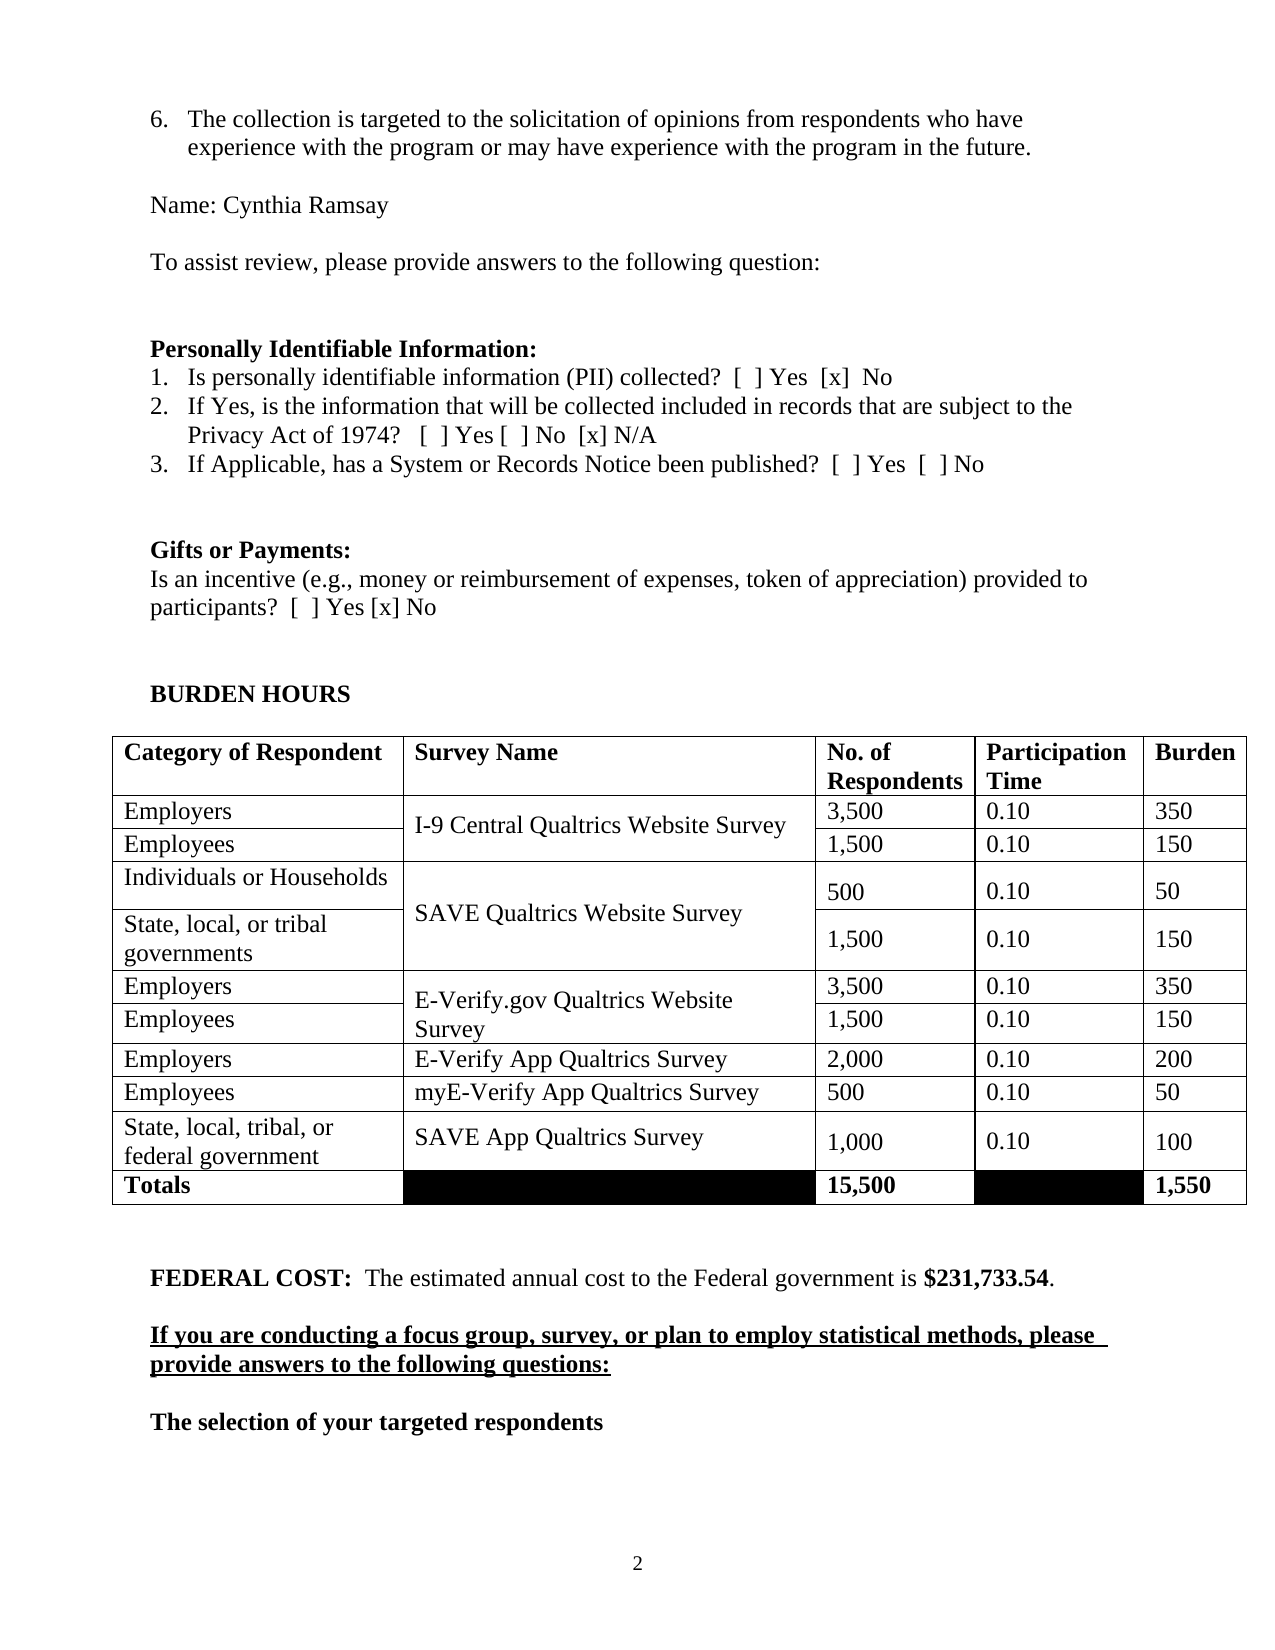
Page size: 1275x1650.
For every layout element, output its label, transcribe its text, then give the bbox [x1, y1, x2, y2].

table_cell 0.10 [976, 862, 1143, 908]
table_cell [976, 1171, 1143, 1204]
table_header Survey Name [404, 737, 815, 795]
table_cell Employers [113, 971, 403, 1003]
table_cell 350 [1144, 796, 1246, 828]
table_cell Employers [113, 796, 403, 828]
table_cell 0.10 [976, 1077, 1143, 1111]
text Name: Cynthia Ramsay [150, 190, 1125, 219]
table_cell Employees [113, 1077, 403, 1111]
table_cell 0.10 [976, 829, 1143, 861]
table_header Participation Time [976, 737, 1143, 795]
text BURDEN HOURS [150, 679, 1125, 707]
table_header No. of Respondents [816, 737, 974, 795]
table_cell 50 [1144, 862, 1246, 908]
table_cell 2,000 [816, 1044, 974, 1076]
list The collection is targeted to the solicitation of opinions from respondents who have experience with the program or may have experience with the program in the future. [150, 104, 1125, 161]
table_cell 150 [1144, 910, 1246, 970]
table_cell E-Verify.gov Qualtrics Website Survey [404, 971, 815, 1043]
table_cell 1,500 [816, 1004, 974, 1043]
table_cell 0.10 [976, 1112, 1143, 1169]
table_cell 150 [1144, 829, 1246, 861]
text FEDERAL COST: The estimated annual cost to the Federal government is $231,733.54. [150, 1263, 1125, 1292]
table_cell Totals [113, 1171, 403, 1204]
table_cell Employees [113, 1004, 403, 1043]
table_cell 0.10 [976, 796, 1143, 828]
list Is personally identifiable information (PII) collected? [ ] Yes [x] No [150, 362, 1125, 391]
table_cell 0.10 [976, 971, 1143, 1003]
table_cell SAVE Qualtrics Website Survey [404, 862, 815, 970]
table_cell State, local, or tribal governments [113, 910, 403, 970]
table_cell 1,500 [816, 829, 974, 861]
table_cell I-9 Central Qualtrics Website Survey [404, 796, 815, 861]
table_cell 15,500 [816, 1171, 974, 1204]
text If you are conducting a focus group, survey, or plan to employ statistical methods, please provide answers to the following questions: [150, 1320, 1125, 1378]
table_cell 0.10 [976, 1004, 1143, 1043]
table_cell 200 [1144, 1044, 1246, 1076]
table_cell 1,550 [1144, 1171, 1246, 1204]
table_cell 100 [1144, 1112, 1246, 1169]
table_cell Individuals or Households [113, 862, 403, 908]
table_cell E-Verify App Qualtrics Survey [404, 1044, 815, 1076]
table_cell [404, 1171, 815, 1204]
table_cell 500 [816, 862, 974, 908]
table_cell State, local, tribal, or federal government [113, 1112, 403, 1169]
table_cell 3,500 [816, 796, 974, 828]
table_cell Employers [113, 1044, 403, 1076]
table_cell 1,500 [816, 910, 974, 970]
table_header Burden [1144, 737, 1246, 795]
text Personally Identifiable Information: [150, 334, 1125, 362]
table_cell 0.10 [976, 1044, 1143, 1076]
table_cell 0.10 [976, 910, 1143, 970]
table_header Category of Respondent [113, 737, 403, 795]
list If Yes, is the information that will be collected included in records that are subject to the Privacy Act of 1974? [ ] Yes [ ] No [x] N/A [150, 391, 1125, 449]
list If Applicable, has a System or Records Notice been published? [ ] Yes [ ] No [150, 449, 1125, 477]
table_cell SAVE App Qualtrics Survey [404, 1112, 815, 1169]
table_cell 150 [1144, 1004, 1246, 1043]
text The selection of your targeted respondents [150, 1407, 1125, 1435]
table_cell 3,500 [816, 971, 974, 1003]
text Is an incentive (e.g., money or reimbursement of expenses, token of appreciation) provided to participants? [ ] Yes [x] No [150, 564, 1125, 621]
table_cell Employees [113, 829, 403, 861]
list Gifts or Payments: [150, 535, 1125, 564]
table_cell 500 [816, 1077, 974, 1111]
text To assist review, please provide answers to the following question: [150, 247, 1125, 276]
table_cell 350 [1144, 971, 1246, 1003]
table_cell 50 [1144, 1077, 1246, 1111]
table_cell myE-Verify App Qualtrics Survey [404, 1077, 815, 1111]
table_cell 1,000 [816, 1112, 974, 1169]
